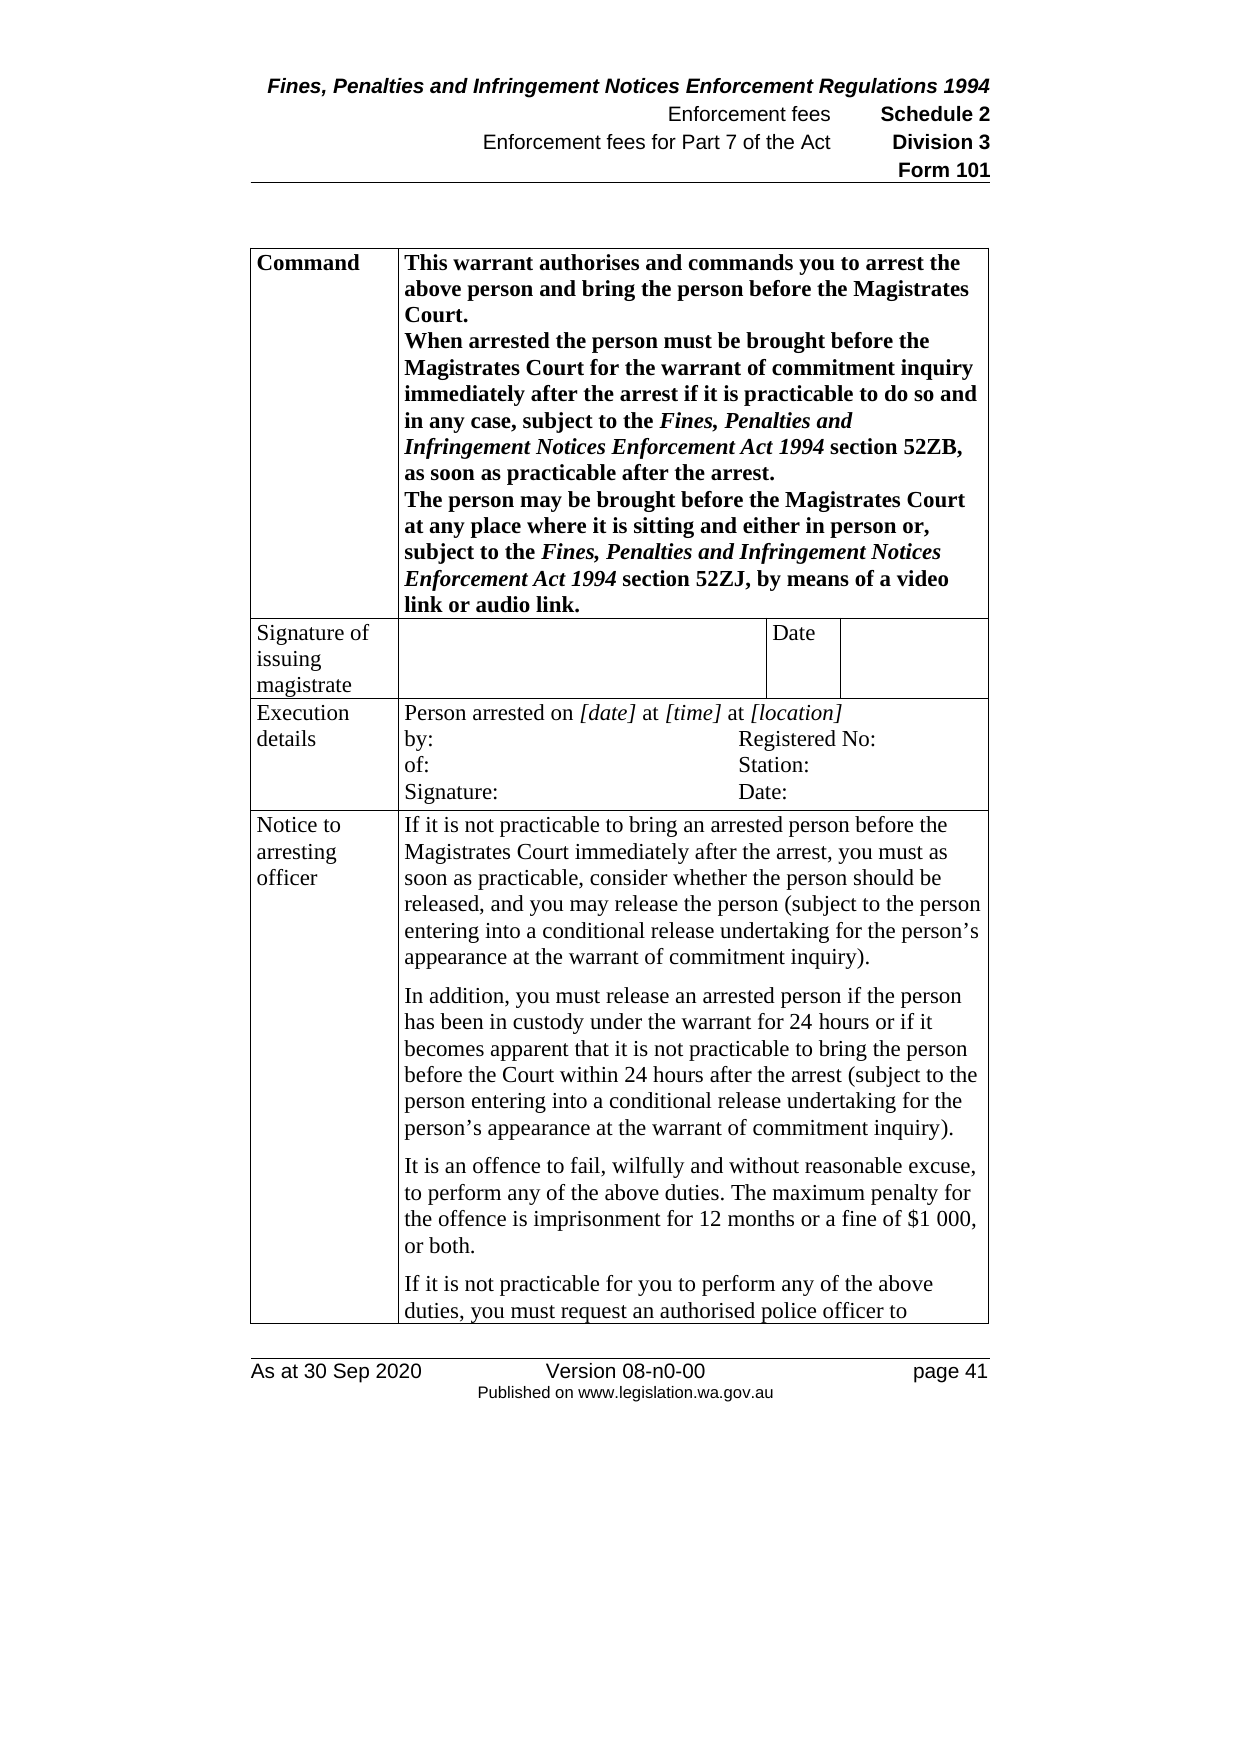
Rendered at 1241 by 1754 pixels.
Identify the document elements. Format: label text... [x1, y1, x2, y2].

table_cell Date [767, 619, 840, 698]
table_cell [399, 619, 766, 698]
table_cell [841, 619, 988, 698]
table_cell Execution details [251, 699, 398, 810]
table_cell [399, 811, 988, 1323]
table_cell Command [251, 249, 398, 617]
table_cell Signature of issuing magistrate [251, 619, 398, 698]
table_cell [251, 811, 398, 1323]
table_cell This warrant authorises and commands you to arrest the above person and bring the person before the Magistrates Court. When arrested the person must be brought before the Magistrates Court for the warrant of commitment inquiry immediately after the arrest if it is practicable to do so and in any case, subject to the Fines, Penalties and Infringement Notices Enforcement Act 1994 section 52ZB, as soon as practicable after the arrest. The person may be brought before the Magistrates Court at any place where it is sitting and either in person or, subject to the Fines, Penalties and Infringement Notices Enforcement Act 1994 section 52ZJ, by means of a video link or audio link. [399, 249, 988, 617]
table_cell Person arrested on [date] at [time] at [location] by: Registered No: of: Station: Signature: Date: [399, 699, 988, 810]
